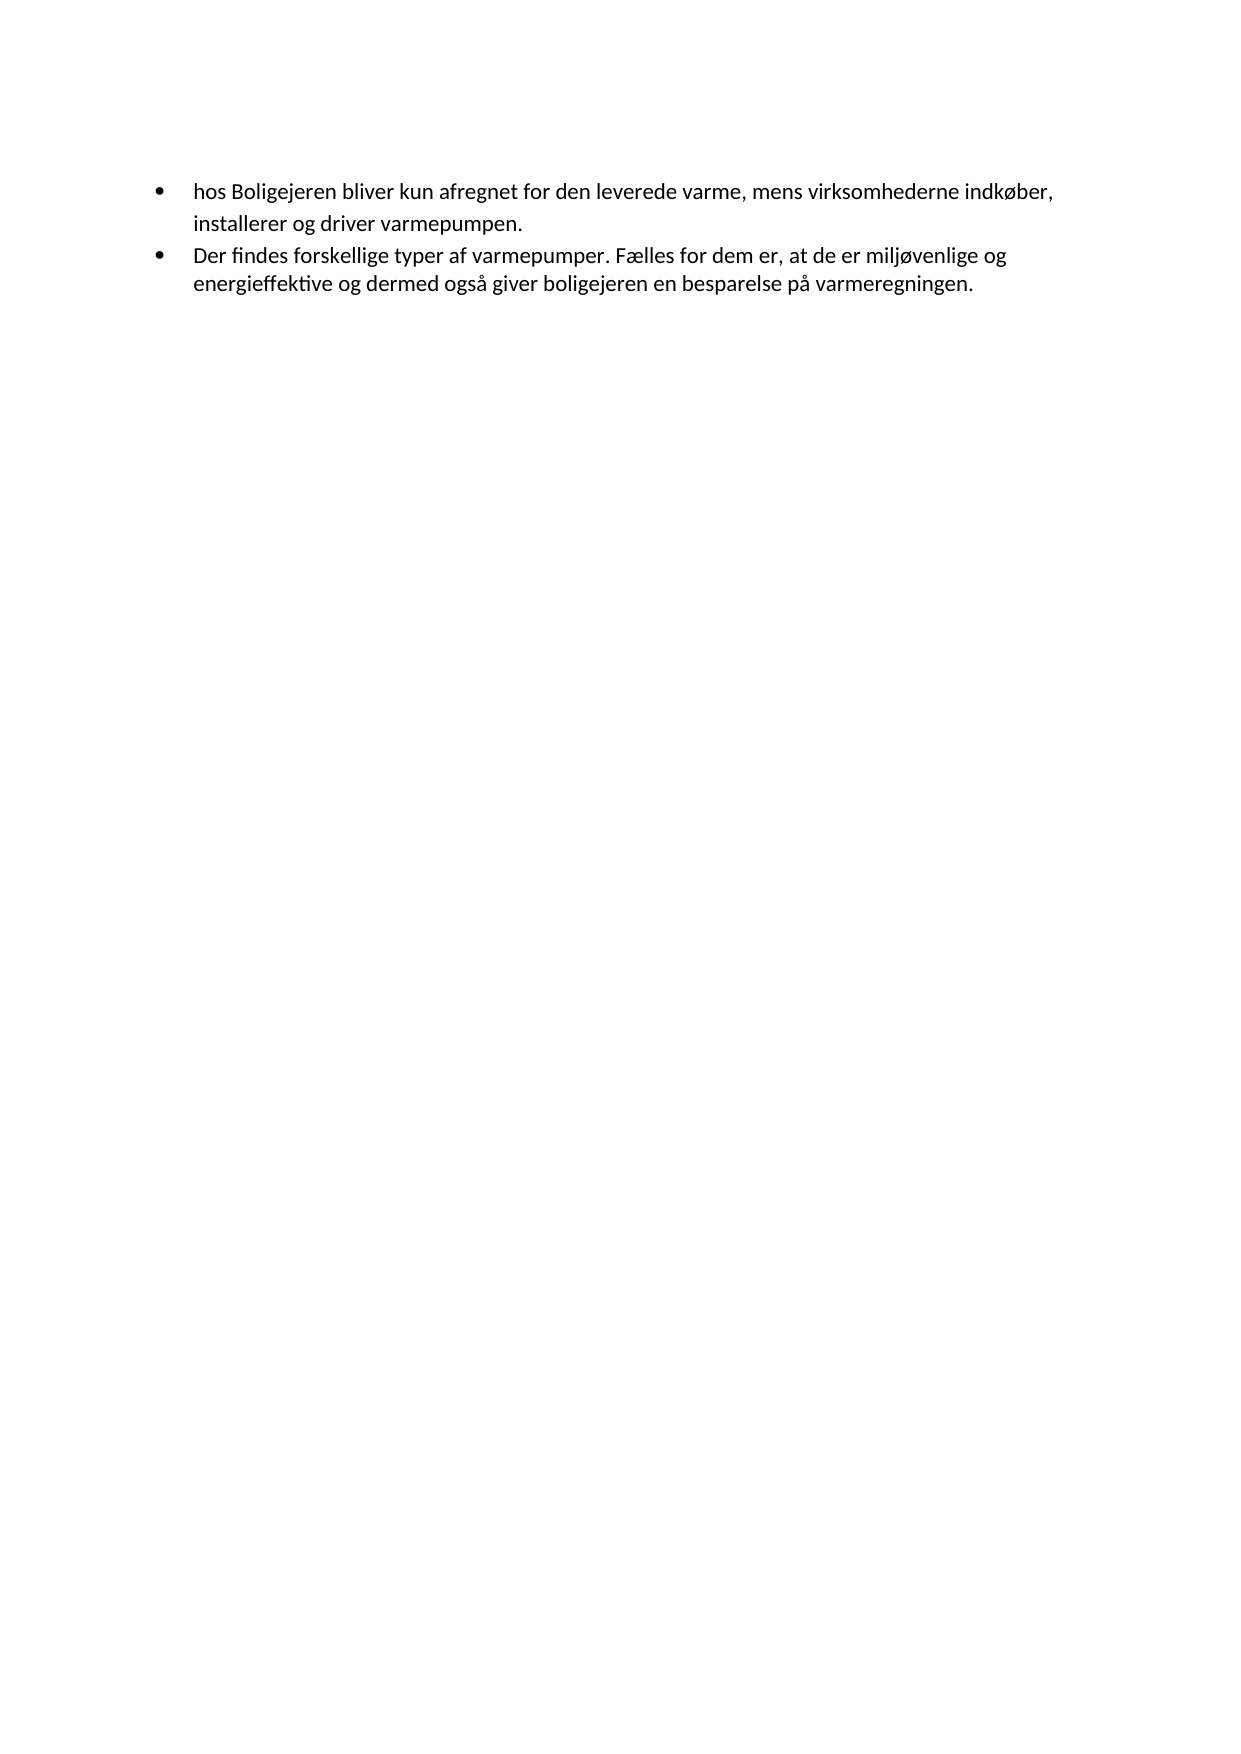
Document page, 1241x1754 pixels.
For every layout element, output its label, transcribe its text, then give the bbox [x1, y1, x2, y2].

list hos Boligejeren bliver kun afregnet for den leverede varme, mens virksomhederne indkøber, installerer og driver varmepumpen. [156, 177, 1122, 237]
list Der findes forskellige typer af varmepumper. Fælles for dem er, at de er miljøvenlige og energieffektive og dermed også giver boligejeren en besparelse på varmeregningen. [156, 242, 1122, 298]
